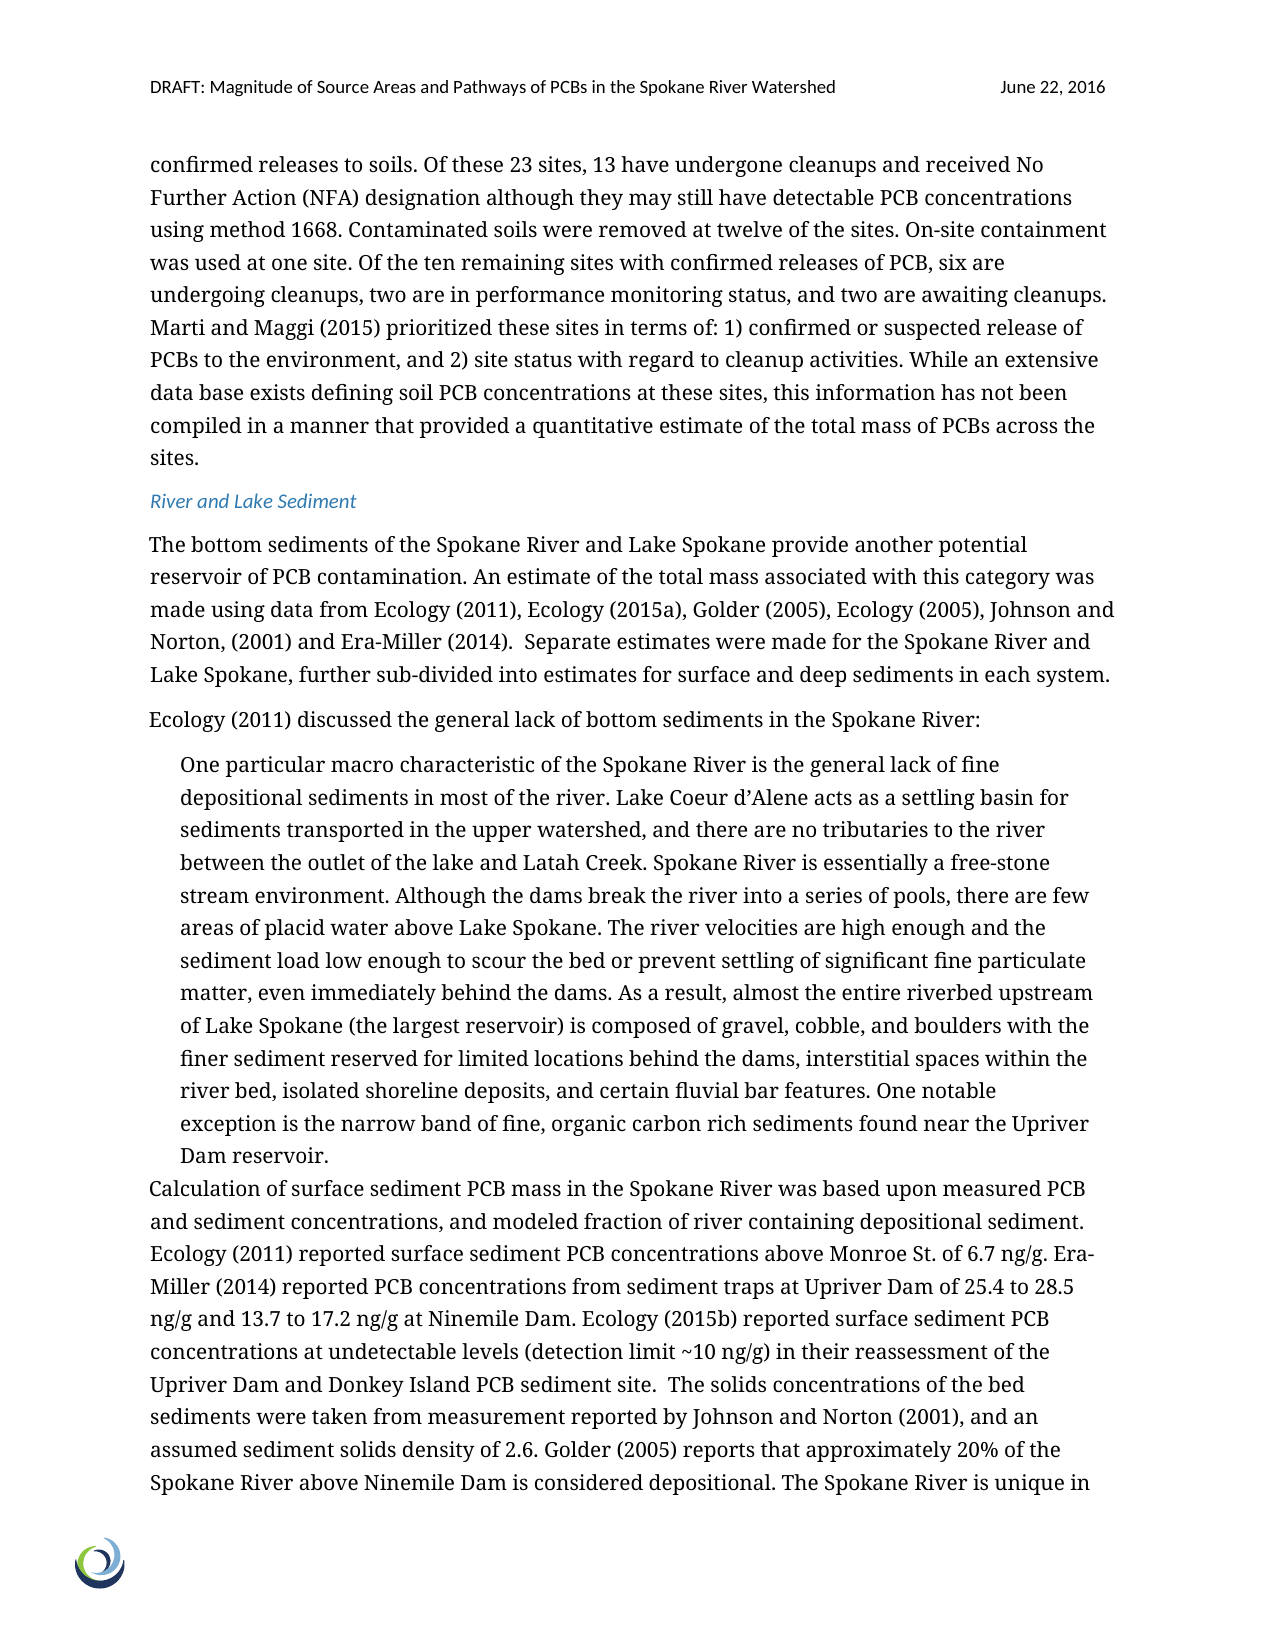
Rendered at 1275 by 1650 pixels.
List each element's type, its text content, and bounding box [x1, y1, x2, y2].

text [148, 1174, 1121, 1496]
text One particular macro characteristic of the Spokane River is the general lack of fine depositional sediments in most of the river. Lake Coeur d’Alene acts as a settling basin for sediments transported in the upper watershed, and there are no tributaries to the river between the outlet of the lake and Latah Creek. Spokane River is essentially a free-stone stream environment. Although the dams break the river into a series of pools, there are few areas of placid water above Lake Spokane. The river velocities are high enough and the sediment load low enough to scour the bed or prevent settling of significant fine particulate matter, even immediately behind the dams. As a result, almost the entire riverbed upstream of Lake Spokane (the largest reservoir) is composed of gravel, cobble, and boulders with the finer sediment reserved for limited locations behind the dams, interstitial spaces within the river bed, isolated shoreline deposits, and certain fluvial bar features. One notable exception is the narrow band of fine, organic carbon rich sediments found near the Upriver Dam reservoir. [180, 750, 1095, 1170]
text The bottom sediments of the Spokane River and Lake Spokane provide another potential reservoir of PCB contamination. An estimate of the total mass associated with this category was made using data from Ecology (2011), Ecology (2015a), Golder (2005), Ecology (2005), Johnson and Norton, (2001) and Era-Miller (2014). Separate estimates were made for the Spokane River and Lake Spokane, further sub-divided into estimates for surface and deep sediments in each system. [148, 530, 1121, 688]
subtitle River and Lake Sediment [150, 488, 1125, 514]
text Ecology (2011) discussed the general lack of bottom sediments in the Spokane River: [148, 705, 1121, 734]
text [148, 150, 1121, 472]
